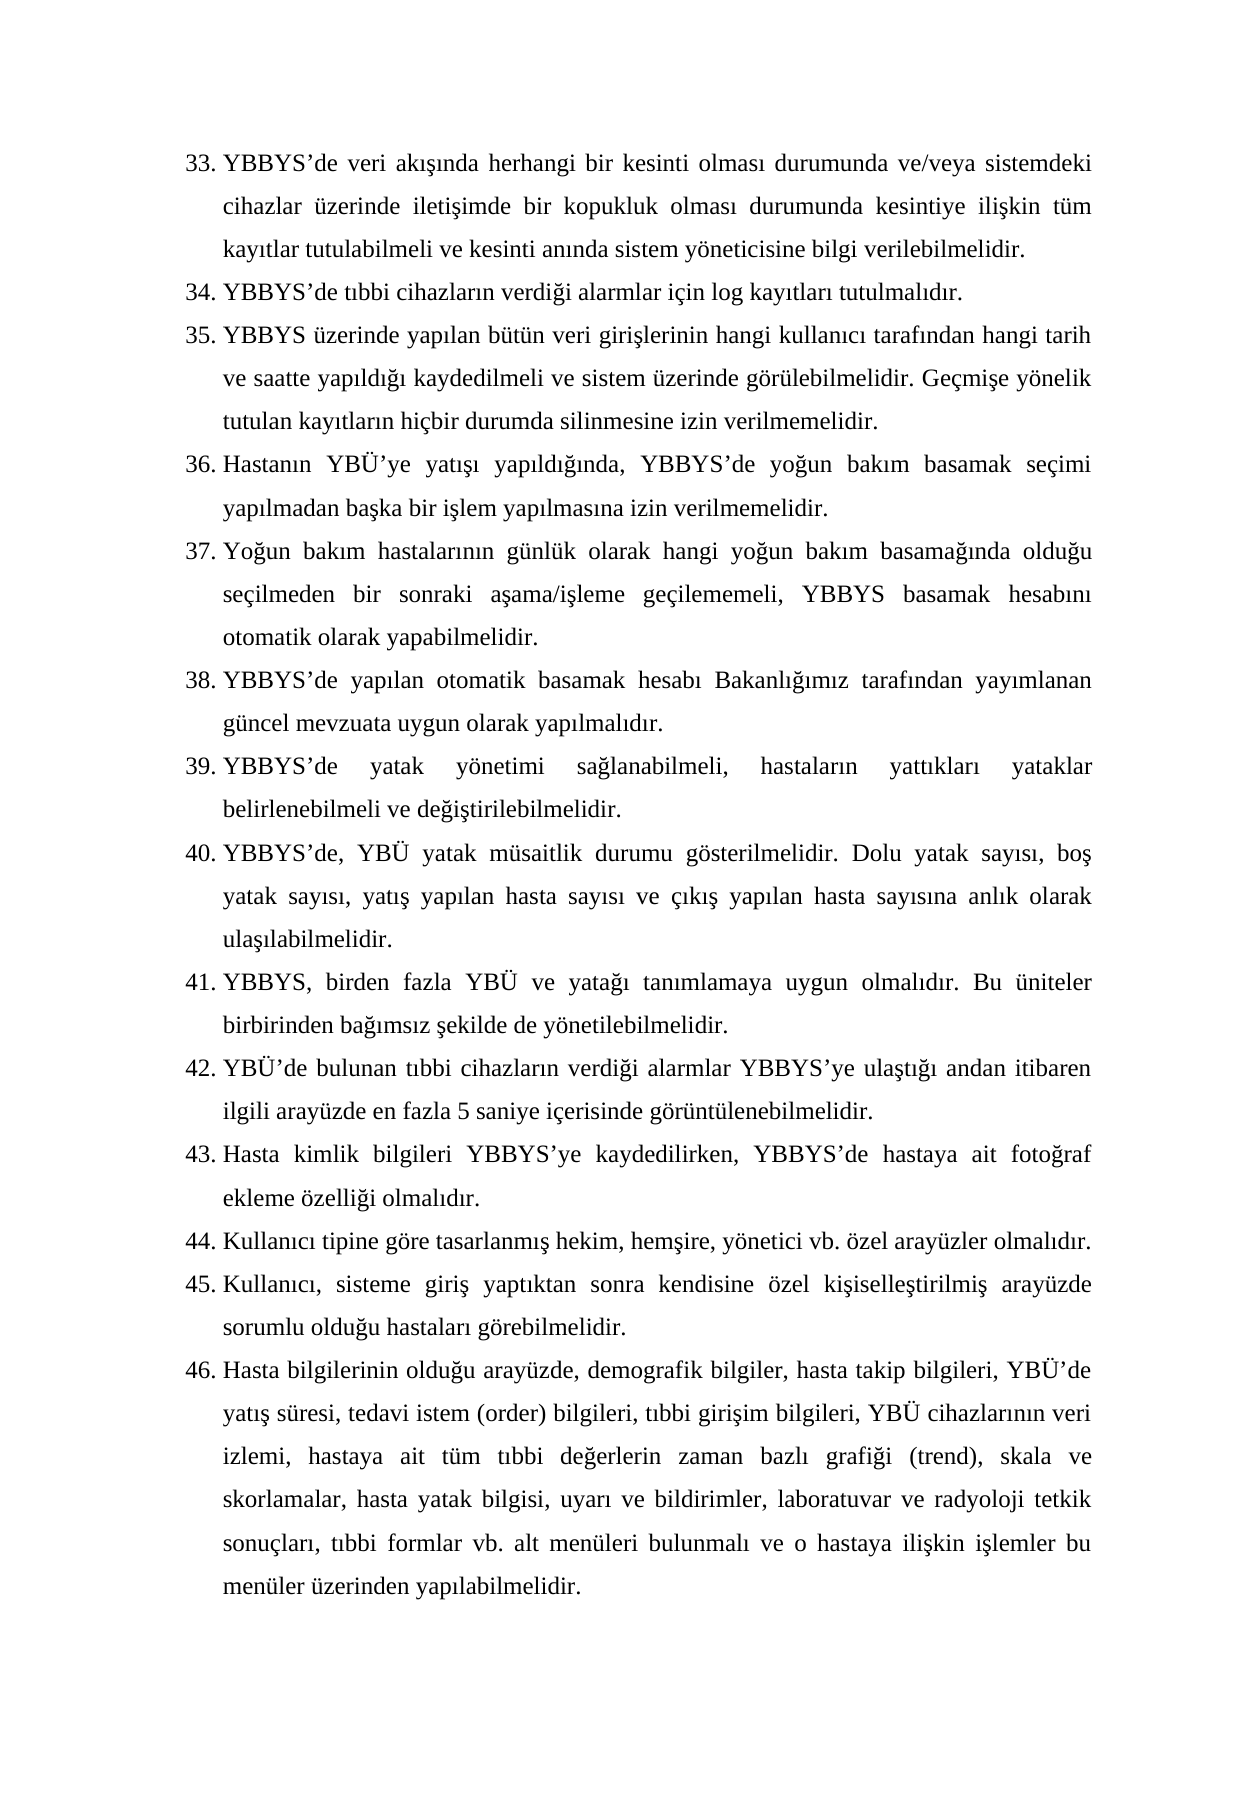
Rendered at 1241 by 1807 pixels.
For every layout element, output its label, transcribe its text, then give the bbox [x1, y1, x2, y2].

list YBBYS’de veri akışında herhangi bir kesinti olması durumunda ve/veya sistemdeki cihazlar üzerinde iletişimde bir kopukluk olması durumunda kesintiye ilişkin tüm kayıtlar tutulabilmeli ve kesinti anında sistem yöneticisine bilgi verilebilmelidir. [185, 148, 1093, 263]
list YBBYS üzerinde yapılan bütün veri girişlerinin hangi kullanıcı tarafından hangi tarih ve saatte yapıldığı kaydedilmeli ve sistem üzerinde görülebilmelidir. Geçmişe yönelik tutulan kayıtların hiçbir durumda silinmesine izin verilmemelidir. [185, 320, 1093, 435]
list YBBYS, birden fazla YBÜ ve yatağı tanımlamaya uygun olmalıdır. Bu üniteler birbirinden bağımsız şekilde de yönetilebilmelidir. [185, 967, 1093, 1039]
list YBBYS’de, YBÜ yatak müsaitlik durumu gösterilmelidir. Dolu yatak sayısı, boş yatak sayısı, yatış yapılan hasta sayısı ve çıkış yapılan hasta sayısına anlık olarak ulaşılabilmelidir. [185, 838, 1093, 953]
list YBBYS’de yatak yönetimi sağlanabilmeli, hastaların yattıkları yataklar belirlenebilmeli ve değiştirilebilmelidir. [185, 751, 1093, 823]
list Yoğun bakım hastalarının günlük olarak hangi yoğun bakım basamağında olduğu seçilmeden bir sonraki aşama/işleme geçilememeli, YBBYS basamak hesabını otomatik olarak yapabilmelidir. [185, 536, 1093, 651]
list YBÜ’de bulunan tıbbi cihazların verdiği alarmlar YBBYS’ye ulaştığı andan itibaren ilgili arayüzde en fazla 5 saniye içerisinde görüntülenebilmelidir. [185, 1053, 1093, 1125]
list YBBYS’de yapılan otomatik basamak hesabı Bakanlığımız tarafından yayımlanan güncel mevzuata uygun olarak yapılmalıdır. [185, 665, 1093, 737]
list Hasta kimlik bilgileri YBBYS’ye kaydedilirken, YBBYS’de hastaya ait fotoğraf ekleme özelliği olmalıdır. [185, 1139, 1093, 1211]
list YBBYS’de tıbbi cihazların verdiği alarmlar için log kayıtları tutulmalıdır. [185, 277, 1093, 306]
list Kullanıcı tipine göre tasarlanmış hekim, hemşire, yönetici vb. özel arayüzler olmalıdır. [185, 1226, 1093, 1254]
list Hasta bilgilerinin olduğu arayüzde, demografik bilgiler, hasta takip bilgileri, YBÜ’de yatış süresi, tedavi istem (order) bilgileri, tıbbi girişim bilgileri, YBÜ cihazlarının veri izlemi, hastaya ait tüm tıbbi değerlerin zaman bazlı grafiği (trend), skala ve skorlamalar, hasta yatak bilgisi, uyarı ve bildirimler, laboratuvar ve radyoloji tetkik sonuçları, tıbbi formlar vb. alt menüleri bulunmalı ve o hastaya ilişkin işlemler bu menüler üzerinden yapılabilmelidir. [185, 1355, 1093, 1599]
list Kullanıcı, sisteme giriş yaptıktan sonra kendisine özel kişiselleştirilmiş arayüzde sorumlu olduğu hastaları görebilmelidir. [185, 1269, 1093, 1341]
list Hastanın YBÜ’ye yatışı yapıldığında, YBBYS’de yoğun bakım basamak seçimi yapılmadan başka bir işlem yapılmasına izin verilmemelidir. [185, 449, 1093, 521]
